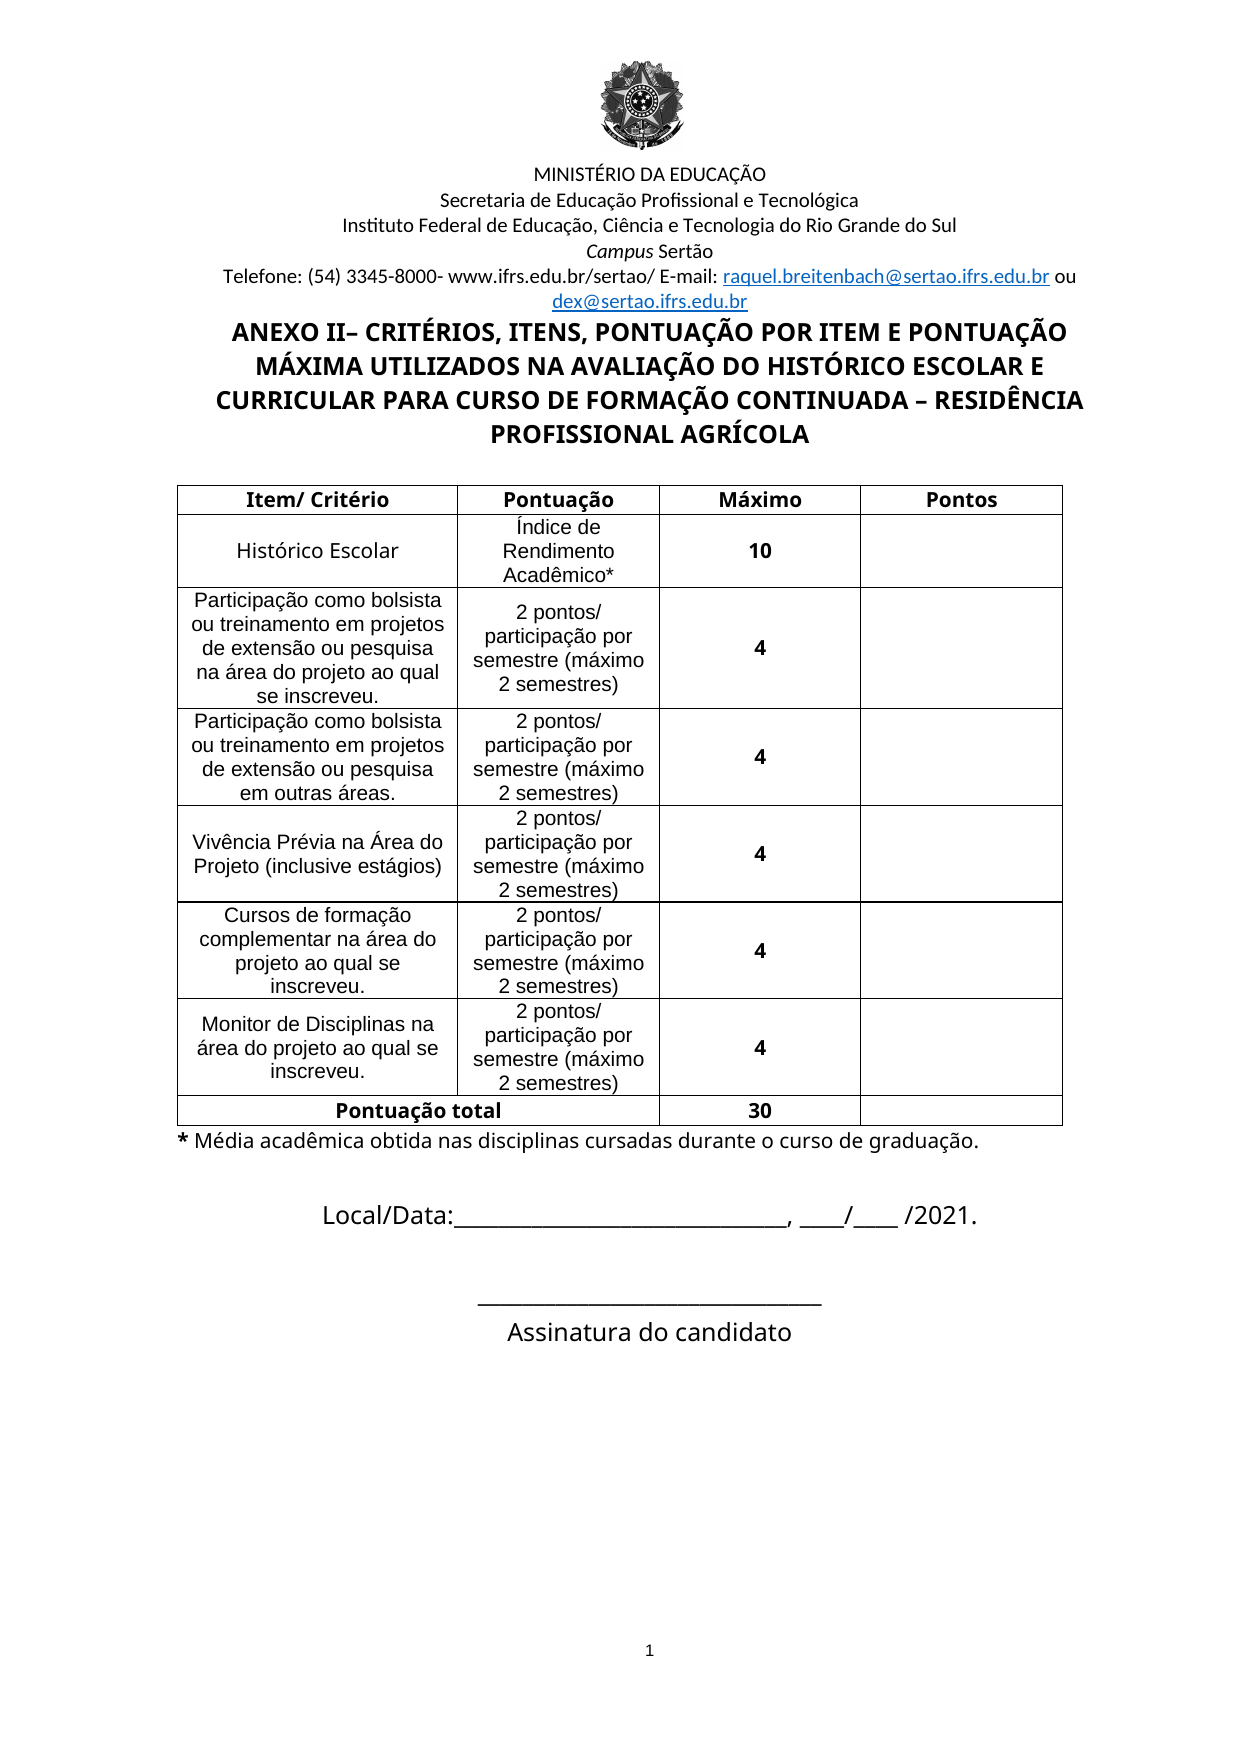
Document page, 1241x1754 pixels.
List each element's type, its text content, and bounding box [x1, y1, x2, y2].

table_cell 30 [660, 1096, 860, 1125]
table_cell Histórico Escolar [178, 515, 457, 587]
table_header Pontuação [458, 486, 659, 514]
table_cell 2 pontos/ participação por semestre (máximo 2 semestres) [458, 806, 659, 901]
table_cell [861, 999, 1062, 1095]
table_header Item/ Critério [178, 486, 457, 514]
table_cell Pontuação total [178, 1096, 659, 1125]
table_cell Participação como bolsista ou treinamento em projetos de extensão ou pesquisa na área do projeto ao qual se inscreveu. [178, 588, 457, 708]
table_cell Monitor de Disciplinas na área do projeto ao qual se inscreveu. [178, 999, 457, 1095]
picture [600, 61, 684, 150]
table_cell 4 [660, 903, 860, 998]
table_cell [861, 1096, 1062, 1125]
text Assinatura do candidato [177, 1315, 1122, 1349]
table_cell Vivência Prévia na Área do Projeto (inclusive estágios) [178, 806, 457, 901]
table_cell [861, 588, 1062, 708]
table_cell 2 pontos/ participação por semestre (máximo 2 semestres) [458, 588, 659, 708]
text Local/Data:______________________________, ____/____ /2021. [177, 1197, 1122, 1232]
table_cell 4 [660, 588, 860, 708]
table_cell [861, 709, 1062, 804]
text * Média acadêmica obtida nas disciplinas cursadas durante o curso de graduação. [177, 1126, 1122, 1154]
table_cell Cursos de formação complementar na área do projeto ao qual se inscreveu. [178, 903, 457, 998]
table_cell Índice de Rendimento Acadêmico* [458, 515, 659, 587]
text ANEXO II– CRITÉRIOS, ITENS, PONTUAÇÃO POR ITEM E PONTUAÇÃO MÁXIMA UTILIZADOS NA AVALIAÇÃO DO HISTÓRICO ESCOLAR E CURRICULAR PARA CURSO DE FORMAÇÃO CONTINUADA – RESIDÊNCIA PROFISSIONAL AGRÍCOLA [177, 314, 1122, 450]
table_cell 2 pontos/ participação por semestre (máximo 2 semestres) [458, 709, 659, 804]
table_cell 2 pontos/ participação por semestre (máximo 2 semestres) [458, 999, 659, 1095]
text _______________________________ [177, 1276, 1122, 1310]
table_header Máximo [660, 486, 860, 514]
table_cell [861, 903, 1062, 998]
table_cell 4 [660, 806, 860, 901]
table_cell [861, 806, 1062, 901]
table_cell [861, 515, 1062, 587]
table_cell 10 [660, 515, 860, 587]
table_cell 4 [660, 709, 860, 804]
table_cell Participação como bolsista ou treinamento em projetos de extensão ou pesquisa em outras áreas. [178, 709, 457, 804]
table_header Pontos [861, 486, 1062, 514]
table_cell 2 pontos/ participação por semestre (máximo 2 semestres) [458, 903, 659, 998]
table_cell 4 [660, 999, 860, 1095]
